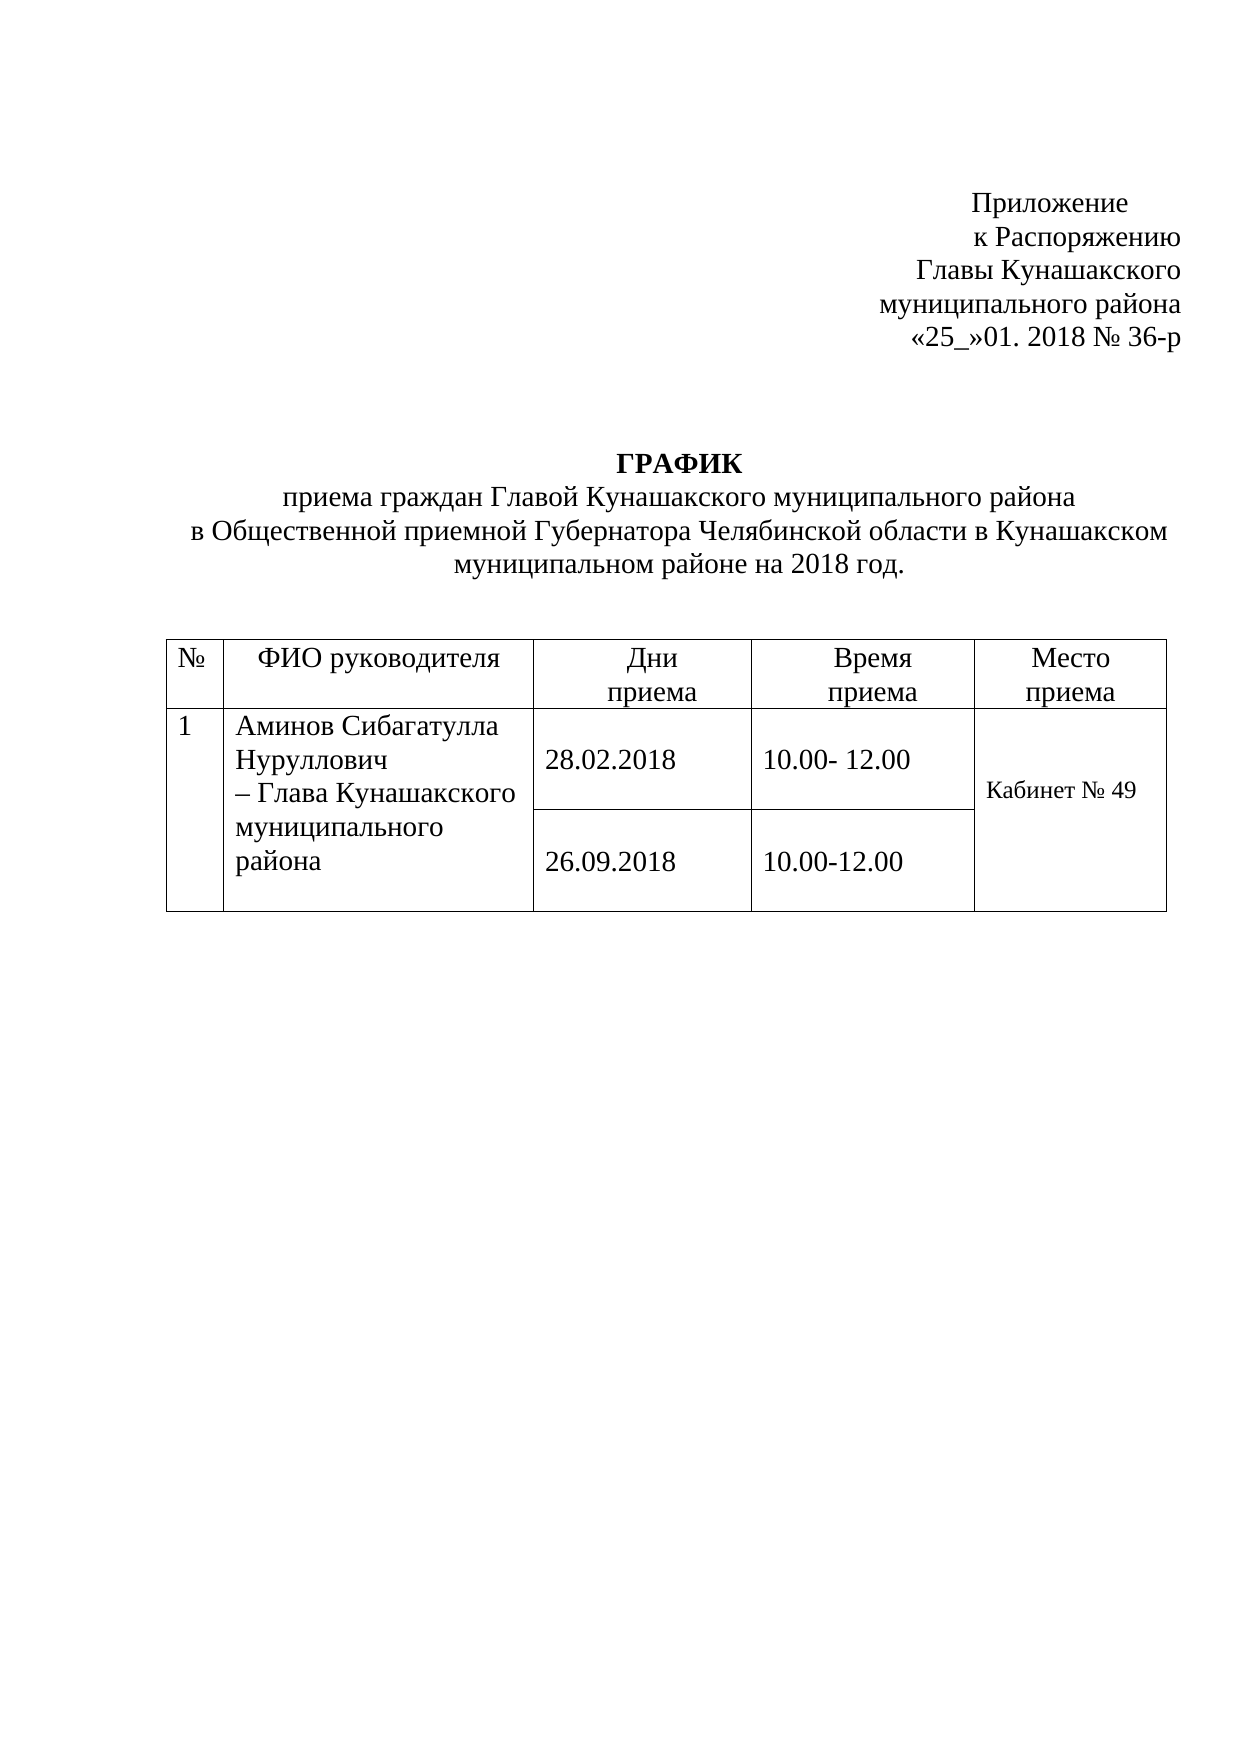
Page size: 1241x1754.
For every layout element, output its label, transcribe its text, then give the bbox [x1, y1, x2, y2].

table_cell 28.02.2018 [534, 709, 751, 809]
table_cell 10.00- 12.00 [752, 709, 974, 809]
table_header ФИО руководителя [224, 640, 533, 707]
table_header Время приема [752, 640, 974, 707]
table_cell Аминов Сибагатулла Нуруллович – Глава Кунашакского муниципального района [224, 709, 533, 911]
text к Распоряжению [177, 219, 1181, 252]
table_cell 1 [167, 709, 223, 911]
table_cell Кабинет № 49 [975, 709, 1166, 911]
table_cell 10.00-12.00 [752, 810, 974, 911]
text муниципального района [177, 286, 1181, 319]
text Приложение [971, 185, 1181, 219]
text «25_»01. 2018 № 36-р [177, 319, 1181, 353]
text Главы Кунашакского [177, 252, 1181, 286]
text ГРАФИК [177, 446, 1181, 479]
text приема граждан Главой Кунашакского муниципального района в Общественной приемной Губернатора Челябинской области в Кунашакском муниципальном районе на 2018 год. [177, 479, 1181, 580]
table_cell 26.09.2018 [534, 810, 751, 911]
table_header № [167, 640, 223, 707]
table_header Дни приема [534, 640, 751, 707]
table_header Место приема [975, 640, 1166, 707]
